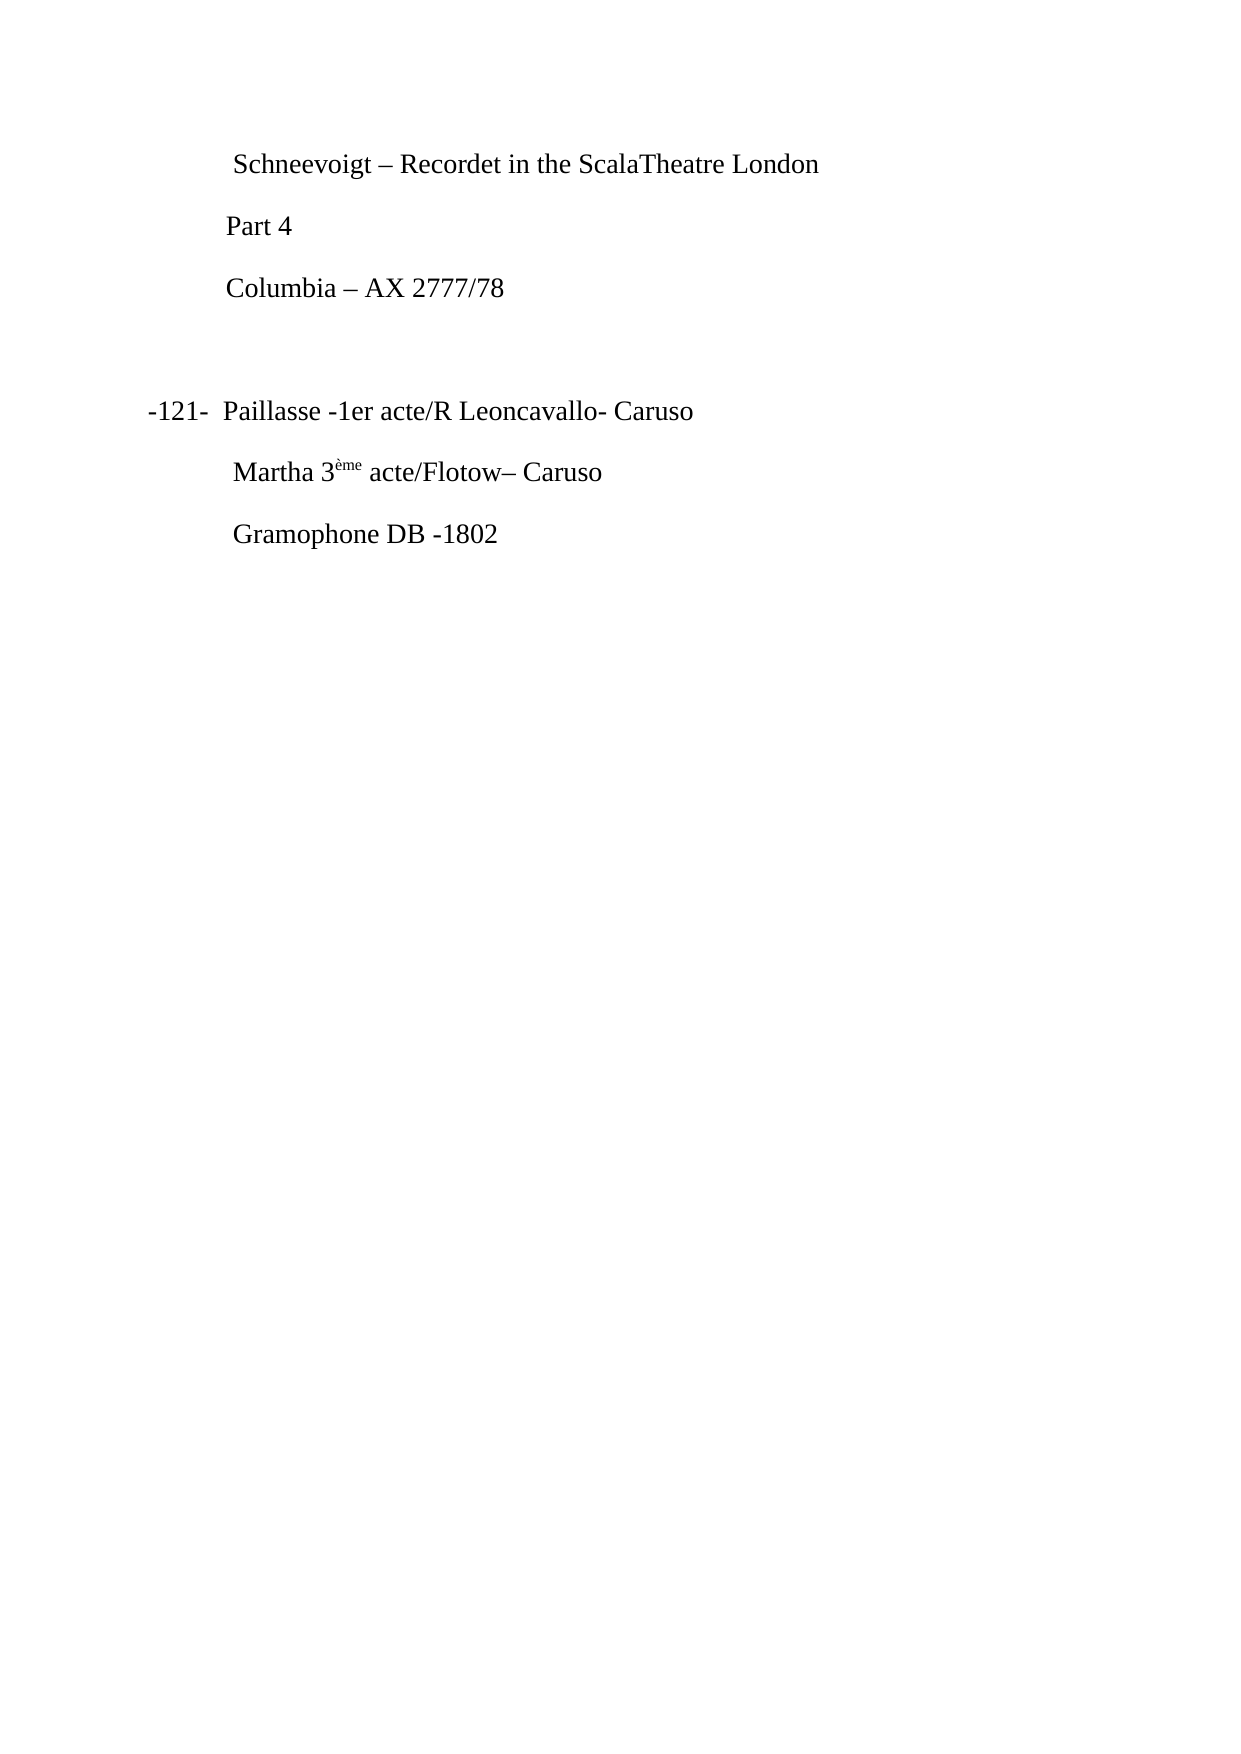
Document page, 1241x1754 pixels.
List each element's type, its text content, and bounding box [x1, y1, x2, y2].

text Columbia – AX 2777/78 [148, 271, 1093, 303]
text Gramophone DB -1802 [148, 517, 1093, 549]
text -121- Paillasse -1er acte/R Leoncavallo- Caruso [148, 394, 1093, 426]
text Schneevoigt – Recordet in the ScalaTheatre London [148, 148, 1093, 180]
text Martha 3ème acte/Flotow– Caruso [148, 455, 1093, 488]
text Part 4 [148, 209, 1093, 242]
